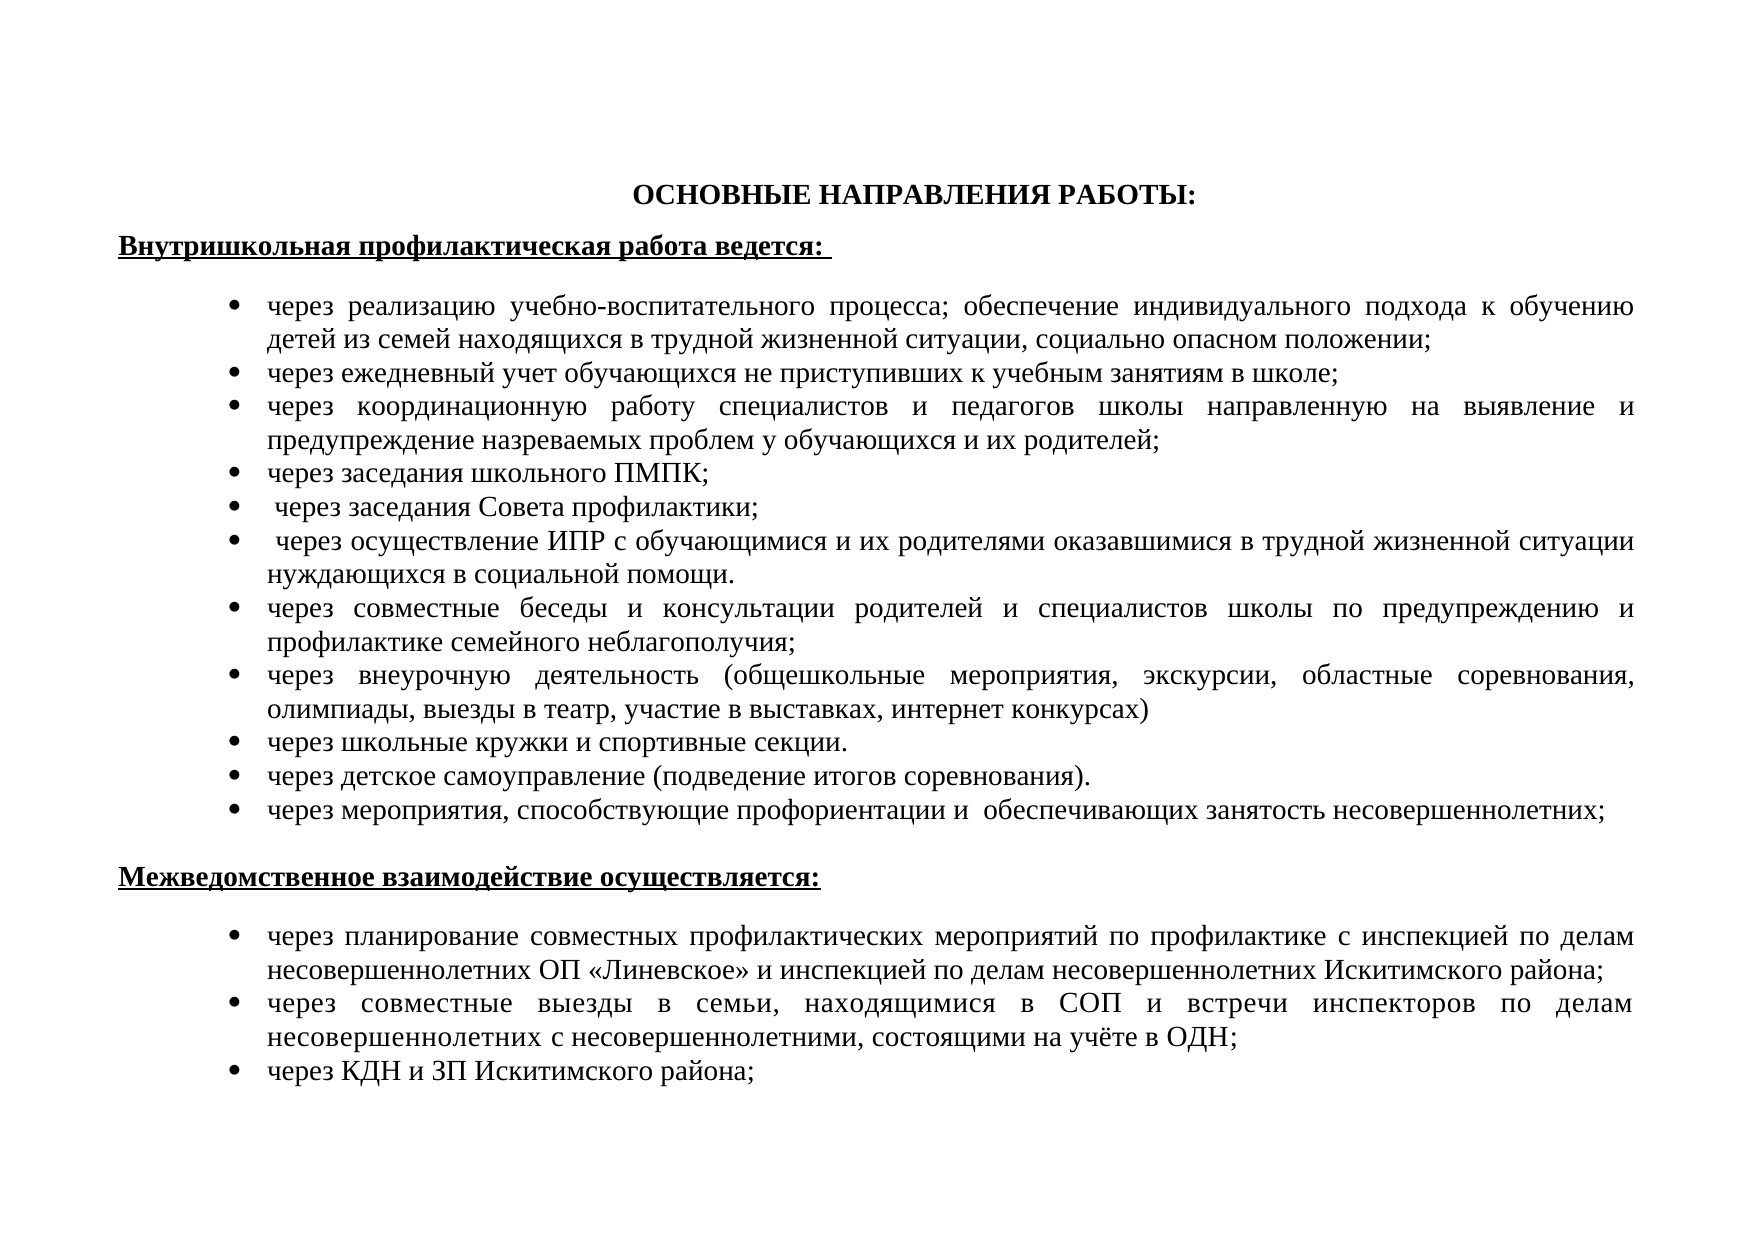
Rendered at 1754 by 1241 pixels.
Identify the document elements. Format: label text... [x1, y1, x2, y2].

list через мероприятия, способствующие профориентации и обеспечивающих занятость несовершеннолетних; [229, 792, 1636, 825]
text ОСНОВНЫЕ НАПРАВЛЕНИЯ РАБОТЫ: [193, 177, 1636, 211]
text Внутришкольная профилактическая работа ведется: [118, 228, 1636, 262]
list через заседания Совета профилактики; [229, 489, 1636, 523]
list через планирование совместных профилактических мероприятий по профилактике с инспекцией по делам несовершеннолетних ОП «Линевское» и инспекцией по делам несовершеннолетних Искитимского района; [229, 918, 1636, 986]
list через детское самоуправление (подведение итогов соревнования). [229, 758, 1636, 792]
list через совместные выезды в семьи, находящимися в СОП и встречи инспекторов по делам несовершеннолетних с несовершеннолетними, состоящими на учёте в ОДН; [229, 986, 1636, 1053]
list через координационную работу специалистов и педагогов школы направленную на выявление и предупреждение назреваемых проблем у обучающихся и их родителей; [229, 388, 1636, 456]
text Межведомственное взаимодействие осуществляется: [118, 859, 1636, 892]
list через заседания школьного ПМПК; [229, 456, 1636, 489]
list через осуществление ИПР с обучающимися и их родителями оказавшимися в трудной жизненной ситуации нуждающихся в социальной помощи. [229, 523, 1636, 590]
list через ежедневный учет обучающихся не приступивших к учебным занятиям в школе; [229, 355, 1636, 388]
list через школьные кружки и спортивные секции. [229, 724, 1636, 758]
list через реализацию учебно-воспитательного процесса; обеспечение индивидуального подхода к обучению детей из семей находящихся в трудной жизненной ситуации, социально опасном положении; [229, 288, 1636, 355]
list через КДН и ЗП Искитимского района; [229, 1053, 1636, 1086]
list через совместные беседы и консультации родителей и специалистов школы по предупреждению и профилактике семейного неблагополучия; [229, 590, 1636, 657]
list через внеурочную деятельность (общешкольные мероприятия, экскурсии, областные соревнования, олимпиады, выезды в театр, участие в выставках, интернет конкурсах) [229, 657, 1636, 724]
